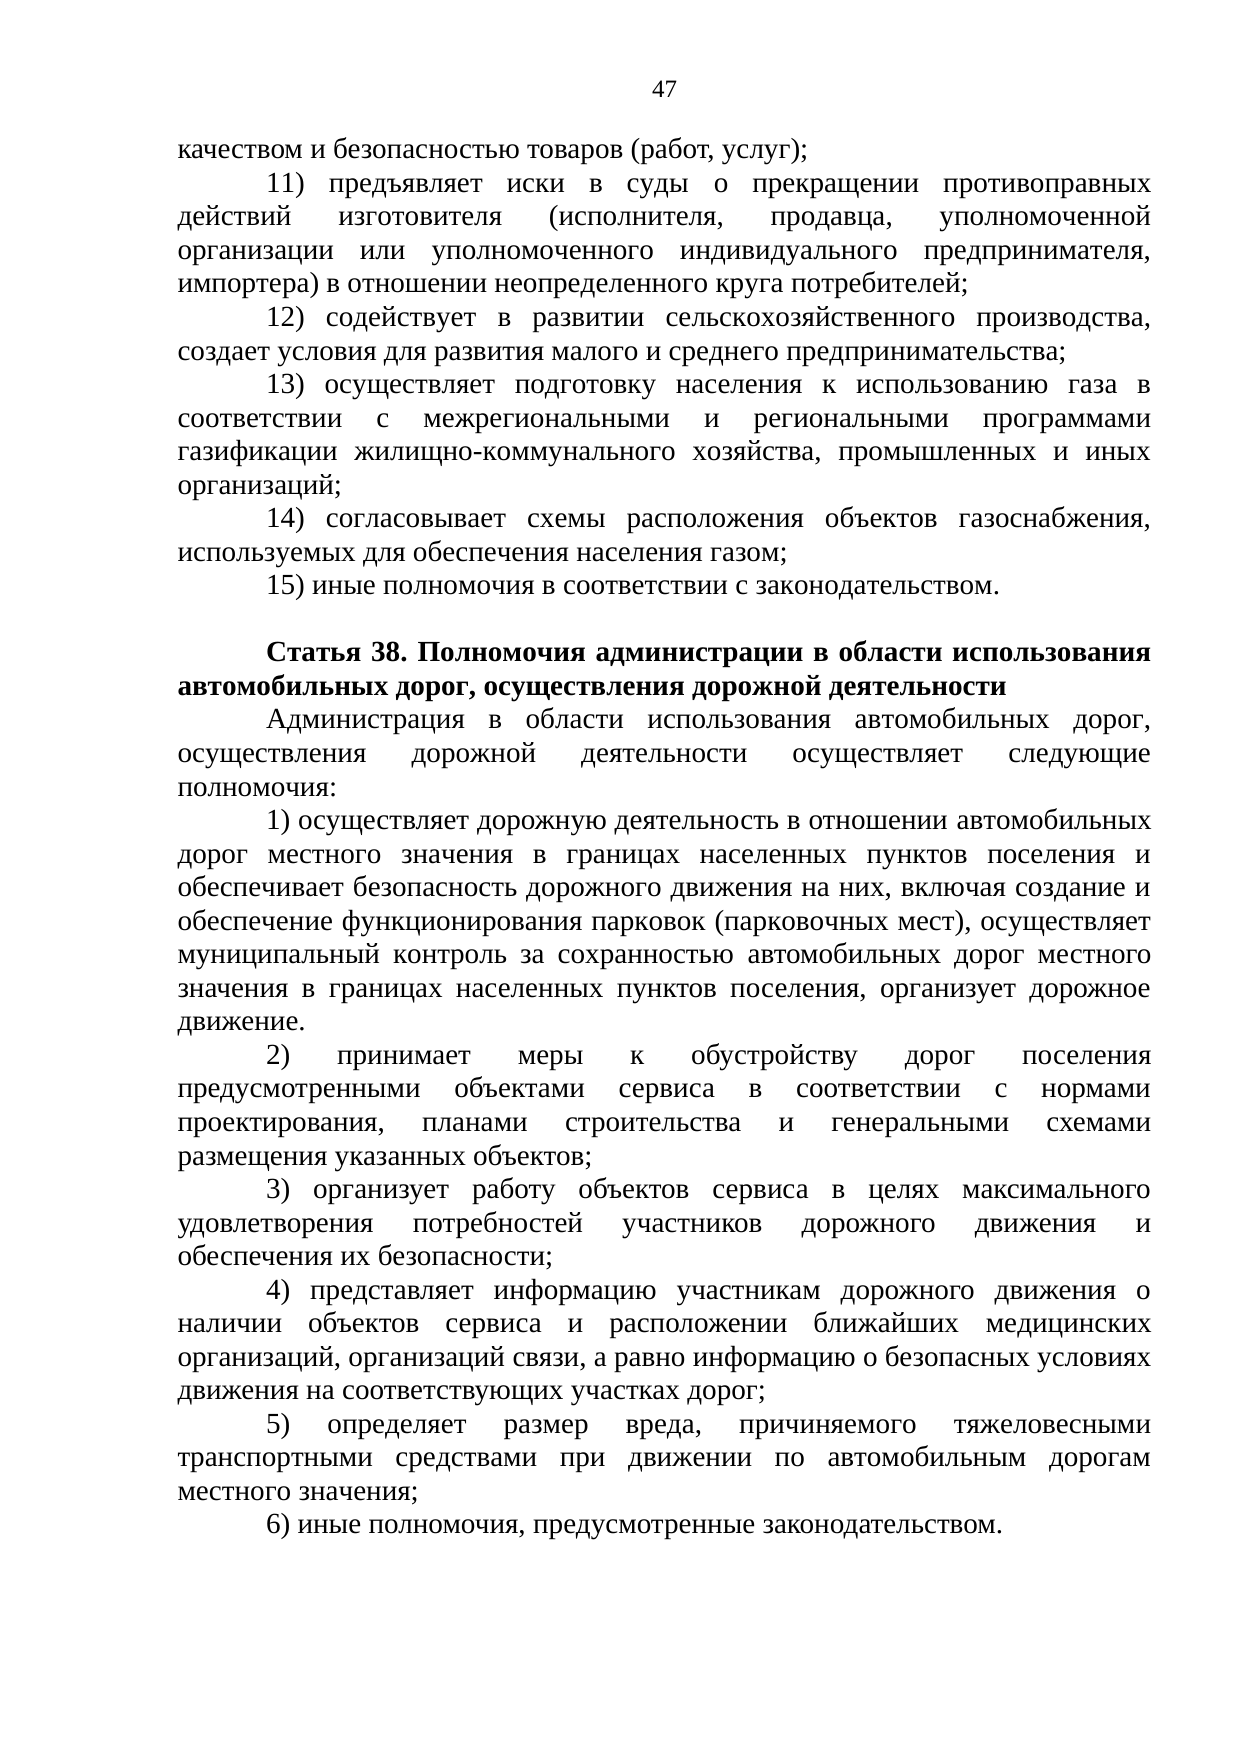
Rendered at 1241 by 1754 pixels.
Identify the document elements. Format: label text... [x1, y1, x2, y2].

text Администрация в области использования автомобильных дорог, осуществления дорожной деятельности осуществляет следующие полномочия: [177, 702, 1152, 802]
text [177, 131, 1152, 165]
text 12) содействует в развитии сельскохозяйственного производства, создает условия для развития малого и среднего предпринимательства; [177, 299, 1152, 366]
title 2) принимает меры к обустройству дорог поселения предусмотренными объектами сервиса в соответствии с нормами проектирования, планами строительства и генеральными схемами размещения указанных объектов; [177, 1037, 1152, 1171]
text Статья 38. Полномочия администрации в области использования автомобильных дорог, осуществления дорожной деятельности [177, 634, 1152, 702]
text 13) осуществляет подготовку населения к использованию газа в соответствии с межрегиональными и региональными программами газификации жилищно-коммунального хозяйства, промышленных и иных организаций; [177, 366, 1152, 500]
text 5) определяет размер вреда, причиняемого тяжеловесными транспортными средствами при движении по автомобильным дорогам местного значения; [177, 1406, 1152, 1507]
text 11) предъявляет иски в суды о прекращении противоправных действий изготовителя (исполнителя, продавца, уполномоченной организации или уполномоченного индивидуального предпринимателя, импортера) в отношении неопределенного круга потребителей; [177, 165, 1152, 299]
title 4) представляет информацию участникам дорожного движения о наличии объектов сервиса и расположении ближайших медицинских организаций, организаций связи, а равно информацию о безопасных условиях движения на соответствующих участках дорог; [177, 1272, 1152, 1406]
text 15) иные полномочия в соответствии с законодательством. [177, 567, 1152, 601]
title 3) организует работу объектов сервиса в целях максимального удовлетворения потребностей участников дорожного движения и обеспечения их безопасности; [177, 1171, 1152, 1272]
text 6) иные полномочия, предусмотренные законодательством. [177, 1507, 1152, 1540]
text 1) осуществляет дорожную деятельность в отношении автомобильных дорог местного значения в границах населенных пунктов поселения и обеспечивает безопасность дорожного движения на них, включая создание и обеспечение функционирования парковок (парковочных мест), осуществляет муниципальный контроль за сохранностью автомобильных дорог местного значения в границах населенных пунктов поселения, организует дорожное движение. [177, 802, 1152, 1037]
text 14) согласовывает схемы расположения объектов газоснабжения, используемых для обеспечения населения газом; [177, 500, 1152, 567]
